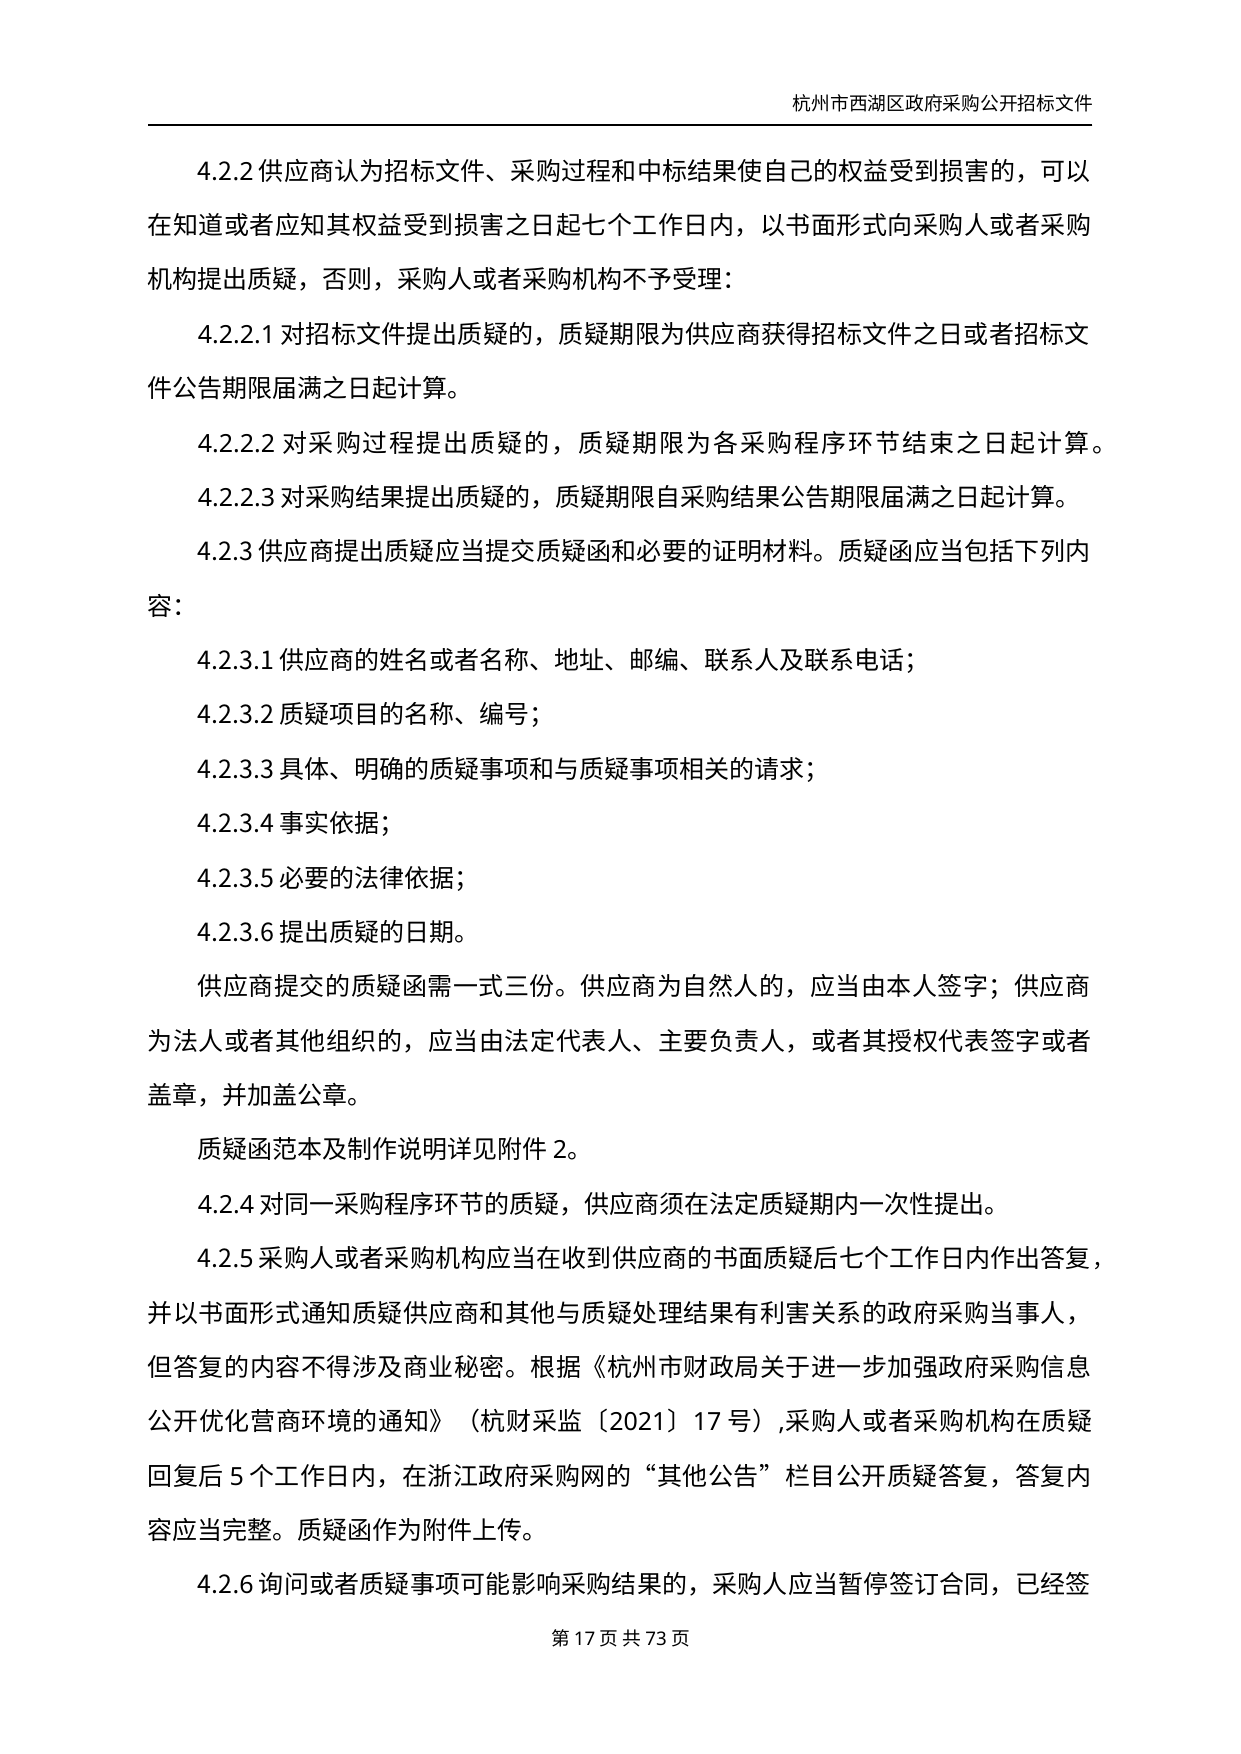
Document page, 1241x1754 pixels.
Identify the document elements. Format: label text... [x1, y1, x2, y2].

text 4.2.3.6提出质疑的日期。 [148, 912, 1092, 949]
text 4.2.3.2质疑项目的名称、编号； [148, 695, 1092, 731]
text 供应商提交的质疑函需一式三份。供应商为自然人的，应当由本人签字；供应商为法人或者其他组织的，应当由法定代表人、主要负责人，或者其授权代表签字或者盖章，并加盖公章。 [148, 967, 1092, 1112]
text 4.2.4对同一采购程序环节的质疑，供应商须在法定质疑期内一次性提出。 [148, 1184, 1092, 1221]
text 4.2.2供应商认为招标文件、采购过程和中标结果使自己的权益受到损害的，可以在知道或者应知其权益受到损害之日起七个工作日内，以书面形式向采购人或者采购机构提出质疑，否则，采购人或者采购机构不予受理： [148, 151, 1092, 296]
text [148, 1565, 1092, 1601]
text 4.2.3供应商提出质疑应当提交质疑函和必要的证明材料。质疑函应当包括下列内容： [148, 532, 1092, 622]
text 4.2.2.1对招标文件提出质疑的，质疑期限为供应商获得招标文件之日或者招标文件公告期限届满之日起计算。 [148, 314, 1092, 405]
text 质疑函范本及制作说明详见附件2。 [148, 1130, 1092, 1166]
text 4.2.2.2对采购过程提出质疑的，质疑期限为各采购程序环节结束之日起计算。4.2.2.3对采购结果提出质疑的，质疑期限自采购结果公告期限届满之日起计算。 [198, 423, 1092, 514]
text 4.2.3.3具体、明确的质疑事项和与质疑事项相关的请求； [148, 749, 1092, 786]
text 4.2.5采购人或者采购机构应当在收到供应商的书面质疑后七个工作日内作出答复，并以书面形式通知质疑供应商和其他与质疑处理结果有利害关系的政府采购当事人，但答复的内容不得涉及商业秘密。根据《杭州市财政局关于进一步加强政府采购信息公开优化营商环境的通知》（杭财采监〔2021〕17号）,采购人或者采购机构在质疑回复后5个工作日内，在浙江政府采购网的“其他公告”栏目公开质疑答复，答复内容应当完整。质疑函作为附件上传。 [148, 1239, 1092, 1547]
text 4.2.3.1供应商的姓名或者名称、地址、邮编、联系人及联系电话； [148, 641, 1092, 677]
text 4.2.3.4事实依据； [148, 804, 1092, 840]
text 4.2.3.5必要的法律依据； [148, 858, 1092, 894]
